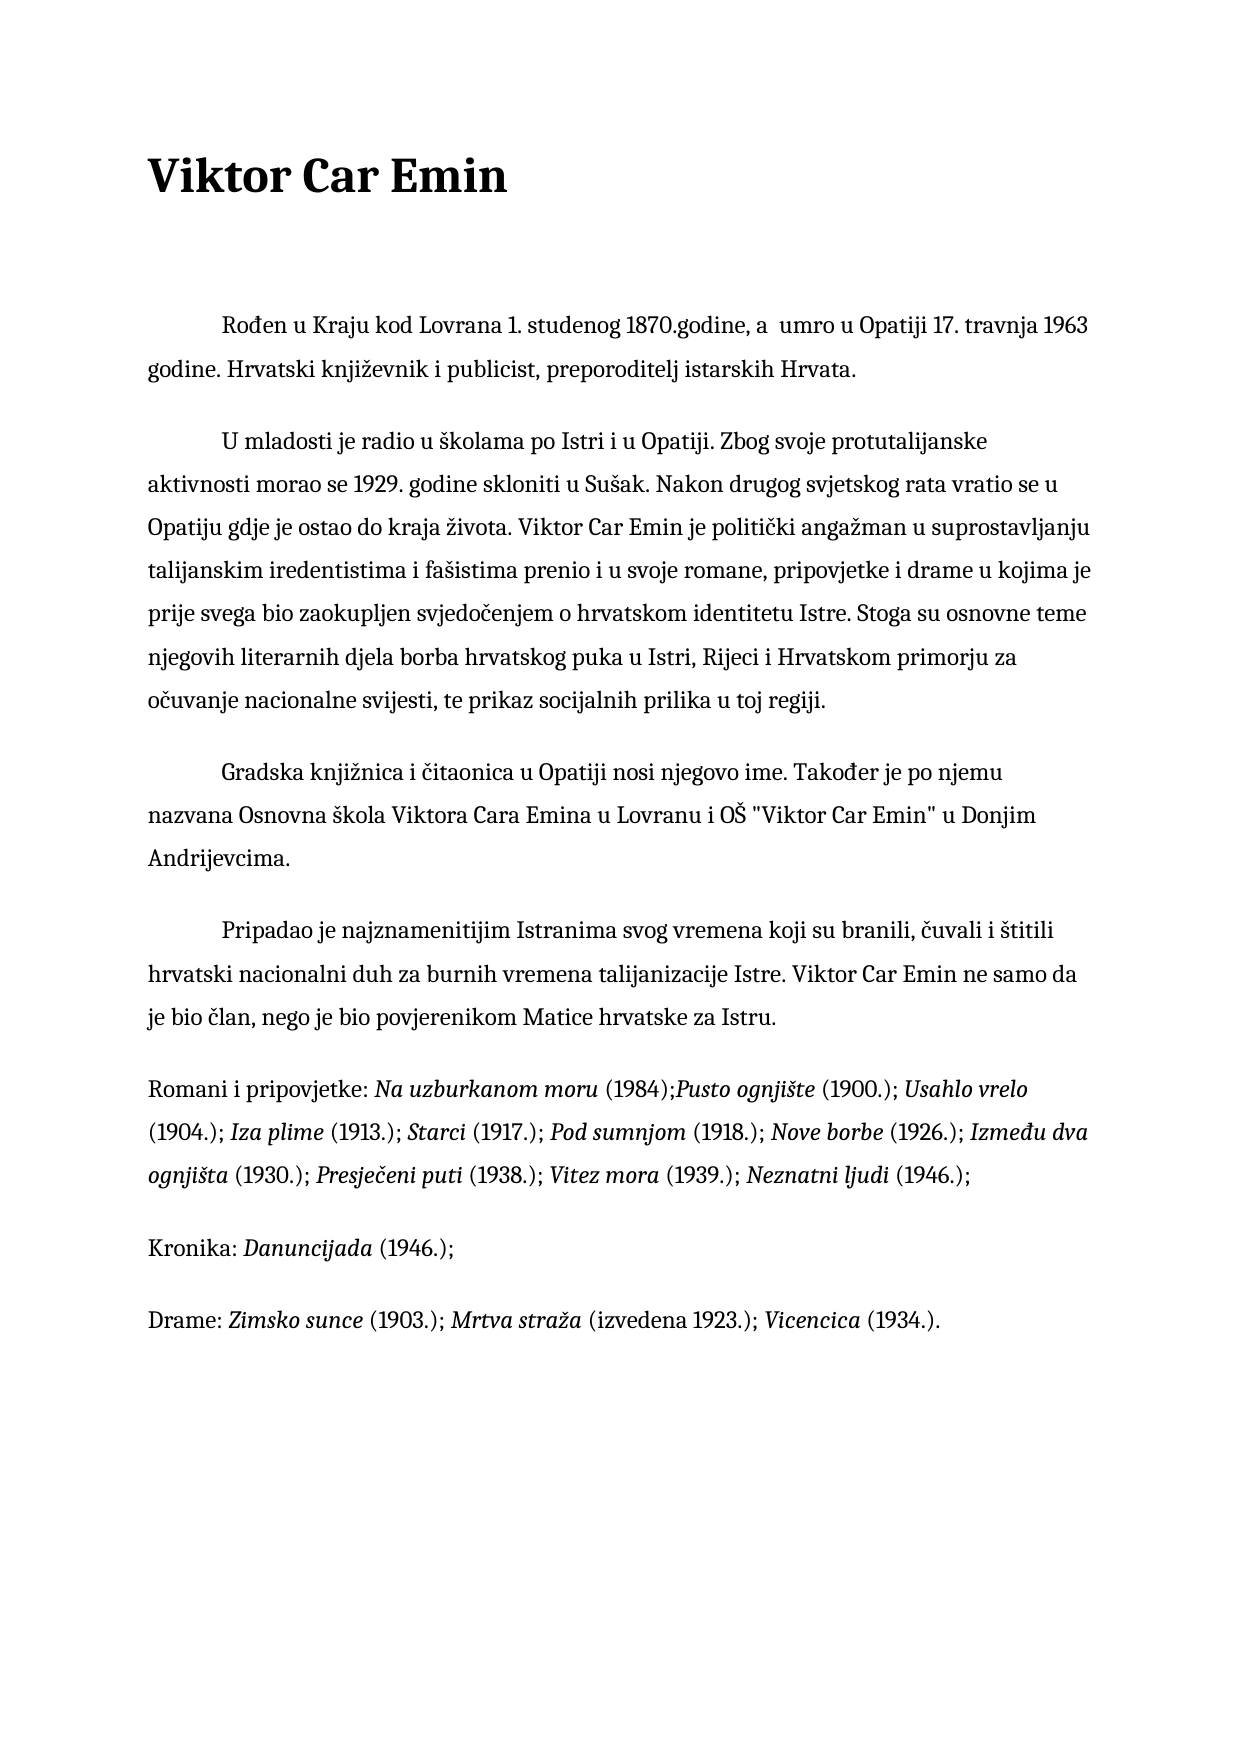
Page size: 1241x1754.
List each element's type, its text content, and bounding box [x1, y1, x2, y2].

text Romani i pripovjetke: Na uzburkanom moru (1984);Pusto ognjište (1900.); Usahlo vrelo (1904.); Iza plime (1913.); Starci (1917.); Pod sumnjom (1918.); Nove borbe (1926.); Između dva ognjišta (1930.); Presječeni puti (1938.); Vitez mora (1939.); Neznatni ljudi (1946.); [148, 1075, 1093, 1190]
text Rođen u Kraju kod Lovrana 1. studenog 1870.godine, a umro u Opatiji 17. travnja 1963 godine. Hrvatski književnik i publicist, preporoditelj istarskih Hrvata. [148, 311, 1093, 383]
text Viktor Car Emin [148, 148, 1093, 205]
text Drame: Zimsko sunce (1903.); Mrtva straža (izvedena 1923.); Vicencica (1934.). [148, 1306, 1093, 1334]
text U mladosti je radio u školama po Istri i u Opatiji. Zbog svoje protutalijanske aktivnosti morao se 1929. godine skloniti u Sušak. Nakon drugog svjetskog rata vratio se u Opatiju gdje je ostao do kraja života. Viktor Car Emin je politički angažman u suprostavljanju talijanskim iredentistima i fašistima prenio i u svoje romane, pripovjetke i drame u kojima je prije svega bio zaokupljen svjedočenjem o hrvatskom identitetu Istre. Stoga su osnovne teme njegovih literarnih djela borba hrvatskog puka u Istri, Rijeci i Hrvatskom primorju za očuvanje nacionalne svijesti, te prikaz socijalnih prilika u toj regiji. [148, 427, 1093, 714]
text Gradska knjižnica i čitaonica u Opatiji nosi njegovo ime. Također je po njemu nazvana Osnovna škola Viktora Cara Emina u Lovranu i OŠ "Viktor Car Emin" u Donjim Andrijevcima. [148, 758, 1093, 873]
text Kronika: Danuncijada (1946.); [148, 1233, 1093, 1262]
text Pripadao je najznamenitijim Istranima svog vremena koji su branili, čuvali i štitili hrvatski nacionalni duh za burnih vremena talijanizacije Istre. Viktor Car Emin ne samo da je bio član, nego je bio povjerenikom Matice hrvatske za Istru. [148, 916, 1093, 1031]
